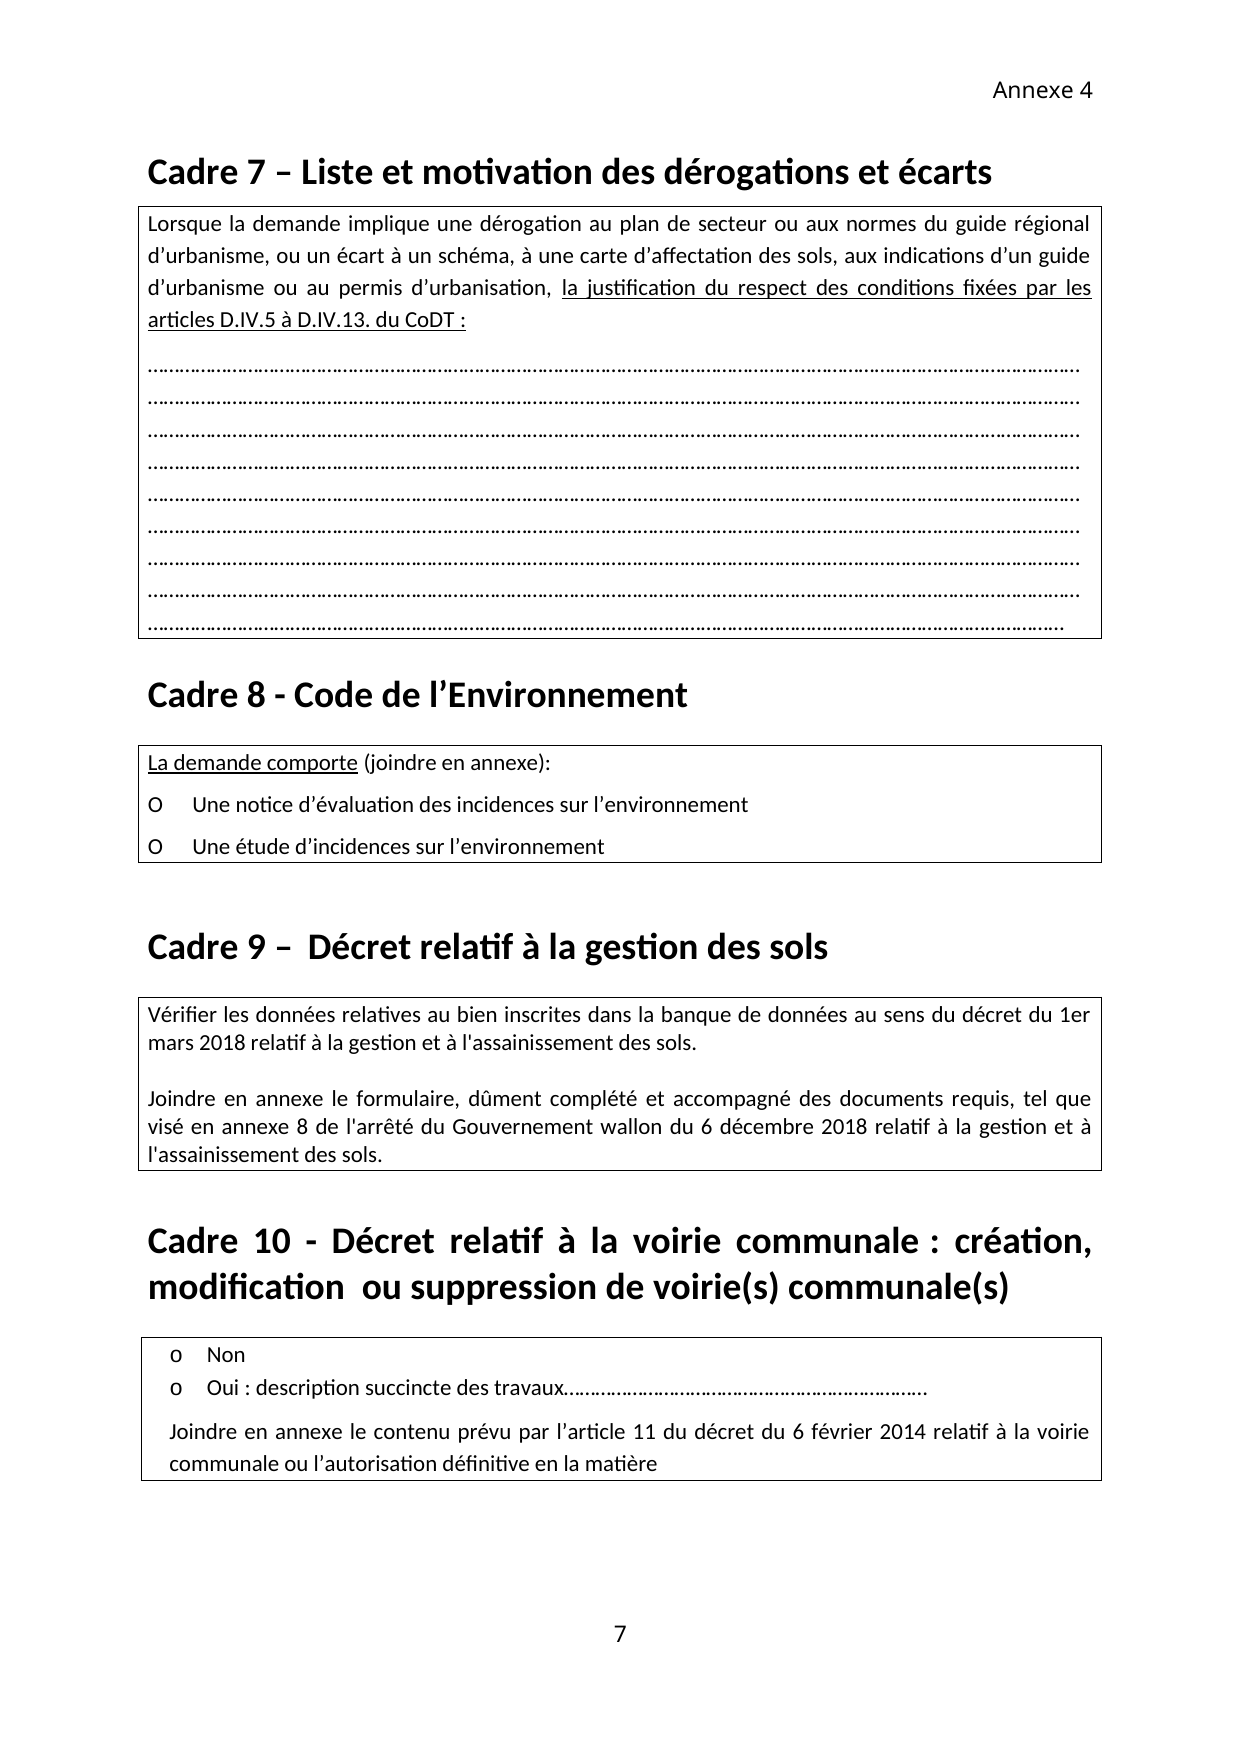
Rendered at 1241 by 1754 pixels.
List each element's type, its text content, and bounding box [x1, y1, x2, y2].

list Oui : description succincte des travaux…………………………………………………………… [142, 1370, 1101, 1403]
text Cadre 10 - Décret relatif à la voirie communale : création, modification ou suppression de voirie(s) communale(s) [148, 1217, 1093, 1309]
text Joindre en annexe le contenu prévu par l’article 11 du décret du 6 février 2014 relatif à la voirie communale ou l’autorisation définitive en la matière [142, 1414, 1101, 1480]
text Cadre 9 – Décret relatif à la gestion des sols [148, 923, 1093, 969]
text O Une notice d’évaluation des incidences sur l’environnement [139, 787, 1101, 818]
text La demande comporte (joindre en annexe): [139, 746, 1101, 776]
text Lorsque la demande implique une dérogation au plan de secteur ou aux normes du guide régional d’urbanisme, ou un écart à un schéma, à une carte d’affectation des sols, aux indications d’un guide d’urbanisme ou au permis d’urbanisation, la justification du respect des conditions fixées par les articles D.IV.5 à D.IV.13. du CoDT : [139, 207, 1101, 334]
text Joindre en annexe le formulaire, dûment complété et accompagné des documents requis, tel que visé en annexe 8 de l'arrêté du Gouvernement wallon du 6 décembre 2018 relatif à la gestion et à l'assainissement des sols. [139, 1081, 1101, 1170]
text Cadre 8 - Code de l’Environnement [148, 671, 1093, 717]
text O Une étude d’incidences sur l’environnement [139, 829, 1101, 862]
text Cadre 7 – Liste et motivation des dérogations et écarts [148, 148, 1093, 193]
text …………………………………………………………………………………………………………………………………………………………………………………………………………………………………………………………………………………………………………………………………………………………………………………………………………………………………………………………………………………………………………………………………………………………………………………………………………………………………………………………………………………………………………………………………………………………………………………………………………………………………………………………………………………………………………………………………………………………………………………………………………………………………………………………………………………………………………………………………………………………………………………………………………………………………………………………………………………………………………………………………………………………………………………………………………………………………………………………………… [139, 347, 1101, 638]
text Vérifier les données relatives au bien inscrites dans la banque de données au sens du décret du 1er mars 2018 relatif à la gestion et à l'assainissement des sols. [139, 998, 1101, 1056]
list Non [142, 1338, 1101, 1369]
